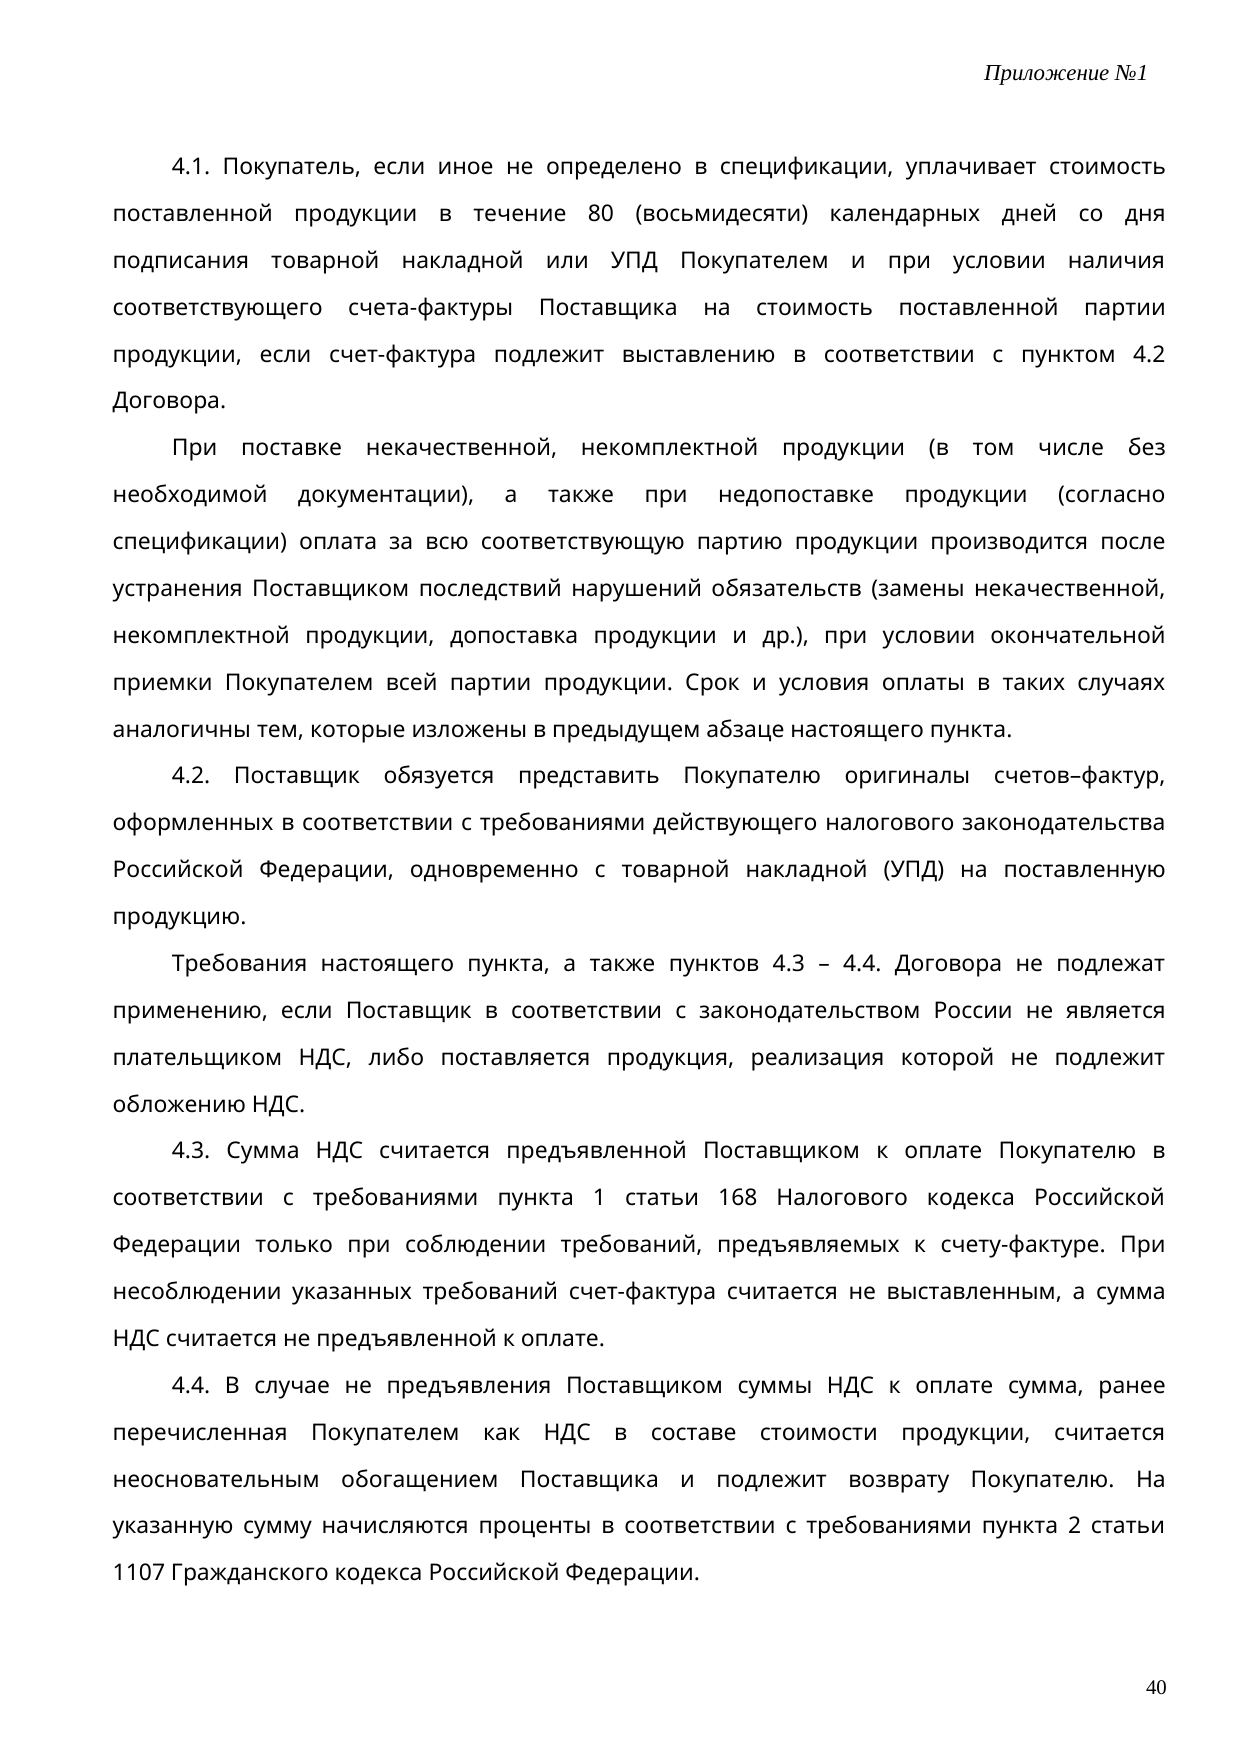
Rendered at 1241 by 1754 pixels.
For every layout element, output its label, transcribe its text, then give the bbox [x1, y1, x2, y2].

text 4.1. Покупатель, если иное не определено в спецификации, уплачивает стоимость поставленной продукции в течение 80 (восьмидесяти) календарных дней со дня подписания товарной накладной или УПД Покупателем и при условии наличия соответствующего счета-фактуры Поставщика на стоимость поставленной партии продукции, если счет-фактура подлежит выставлению в соответствии с пунктом 4.2 Договора. [112, 150, 1167, 416]
text При поставке некачественной, некомплектной продукции (в том числе без необходимой документации), а также при недопоставке продукции (согласно спецификации) оплата за всю соответствующую партию продукции производится после устранения Поставщиком последствий нарушений обязательств (замены некачественной, некомплектной продукции, допоставка продукции и др.), при условии окончательной приемки Покупателем всей партии продукции. Срок и условия оплаты в таких случаях аналогичны тем, которые изложены в предыдущем абзаце настоящего пункта. [112, 431, 1167, 744]
text 4.4. В случае не предъявления Поставщиком суммы НДС к оплате сумма, ранее перечисленная Покупателем как НДС в составе стоимости продукции, считается неосновательным обогащением Поставщика и подлежит возврату Покупателю. На указанную сумму начисляются проценты в соответствии с требованиями пункта 2 статьи 1107 Гражданского кодекса Российской Федерации. [112, 1369, 1167, 1587]
text Требования настоящего пункта, а также пунктов 4.3 – 4.4. Договора не подлежат применению, если Поставщик в соответствии с законодательством России не является плательщиком НДС, либо поставляется продукция, реализация которой не подлежит обложению НДС. [112, 947, 1167, 1119]
text 4.2. Поставщик обязуется представить Покупателю оригиналы счетов–фактур, оформленных в соответствии с требованиями действующего налогового законодательства Российской Федерации, одновременно с товарной накладной (УПД) на поставленную продукцию. [112, 759, 1167, 931]
text 4.3. Сумма НДС считается предъявленной Поставщиком к оплате Покупателю в соответствии с требованиями пункта 1 статьи 168 Налогового кодекса Российской Федерации только при соблюдении требований, предъявляемых к счету-фактуре. При несоблюдении указанных требований счет-фактура считается не выставленным, а сумма НДС считается не предъявленной к оплате. [112, 1134, 1167, 1353]
